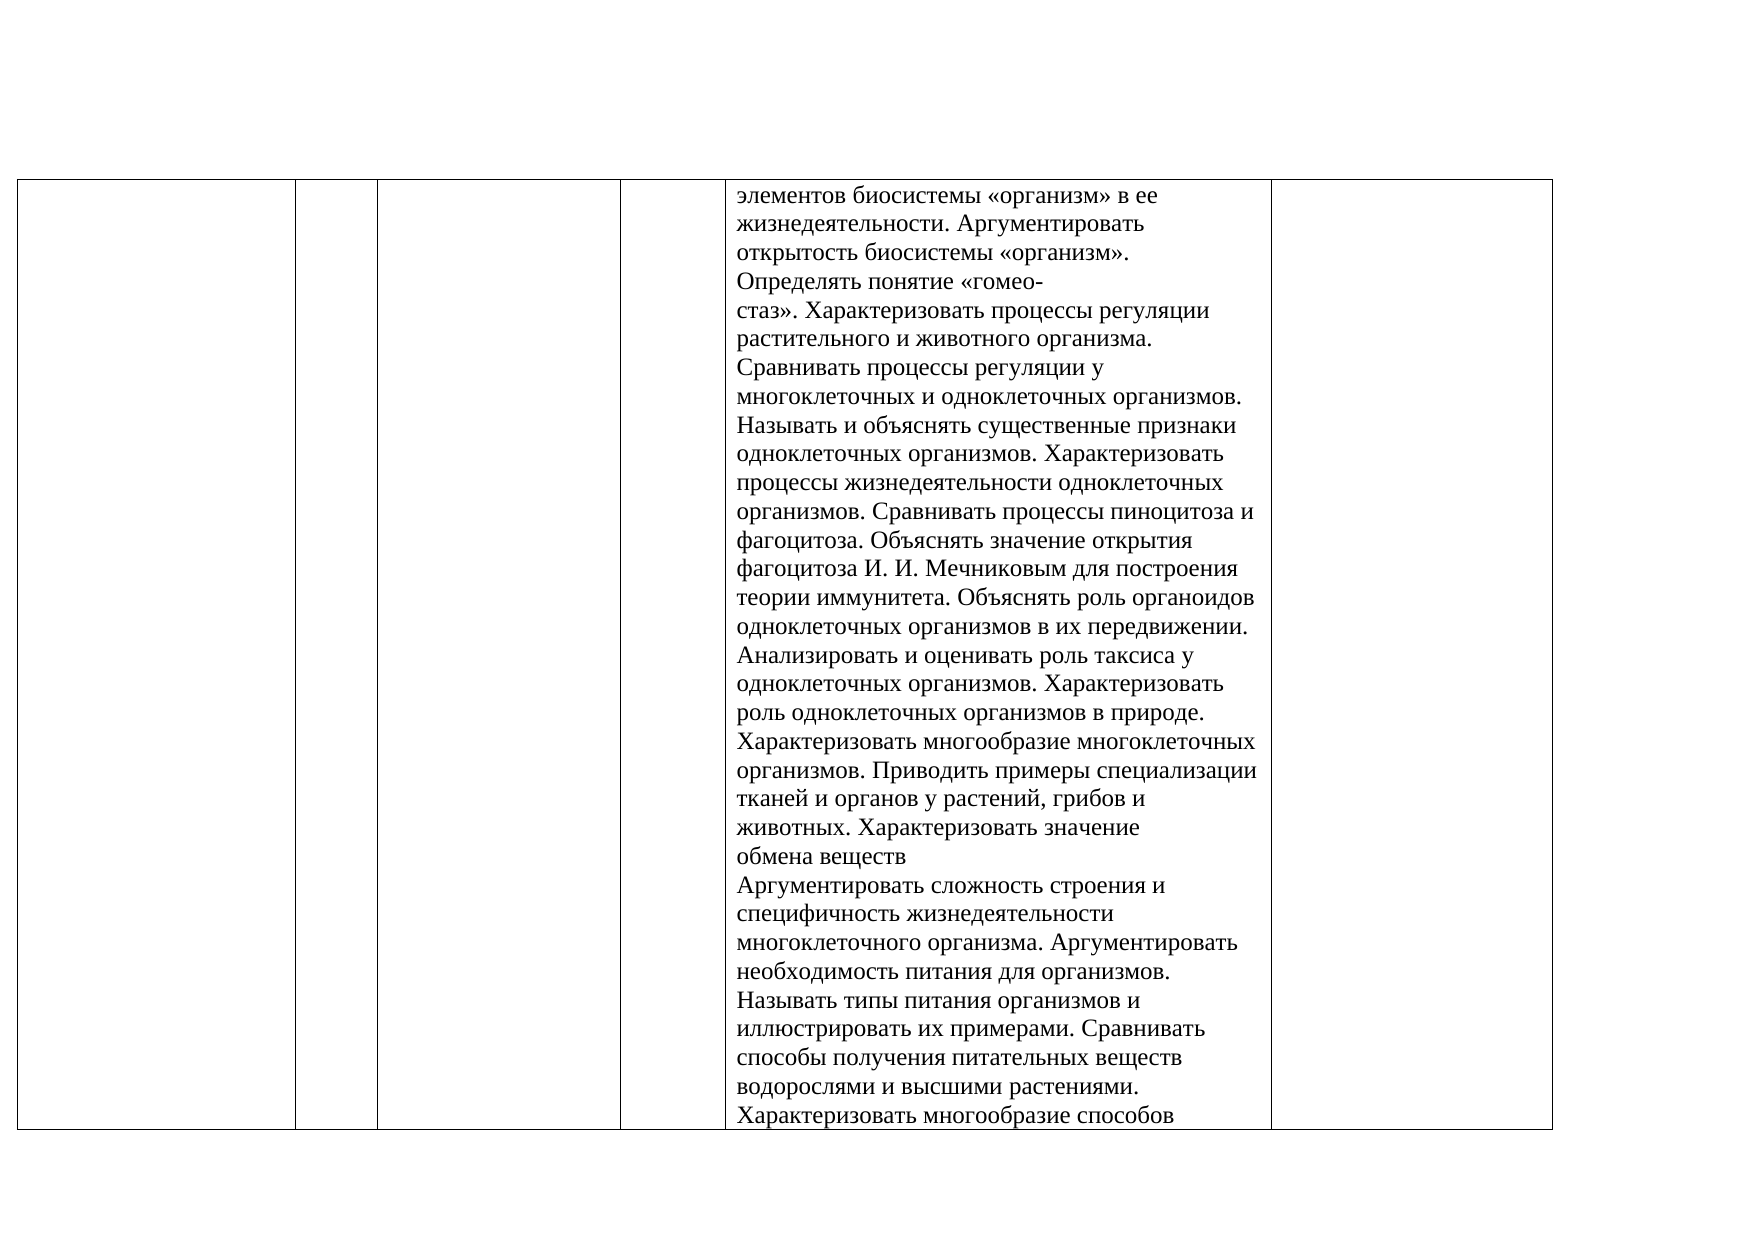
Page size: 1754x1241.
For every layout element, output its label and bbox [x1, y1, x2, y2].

table_cell [378, 180, 620, 1129]
table_cell [296, 180, 377, 1129]
table_cell [1272, 180, 1552, 1129]
table_cell [621, 180, 725, 1129]
table_cell [18, 180, 295, 1129]
table_cell [726, 180, 1271, 1129]
